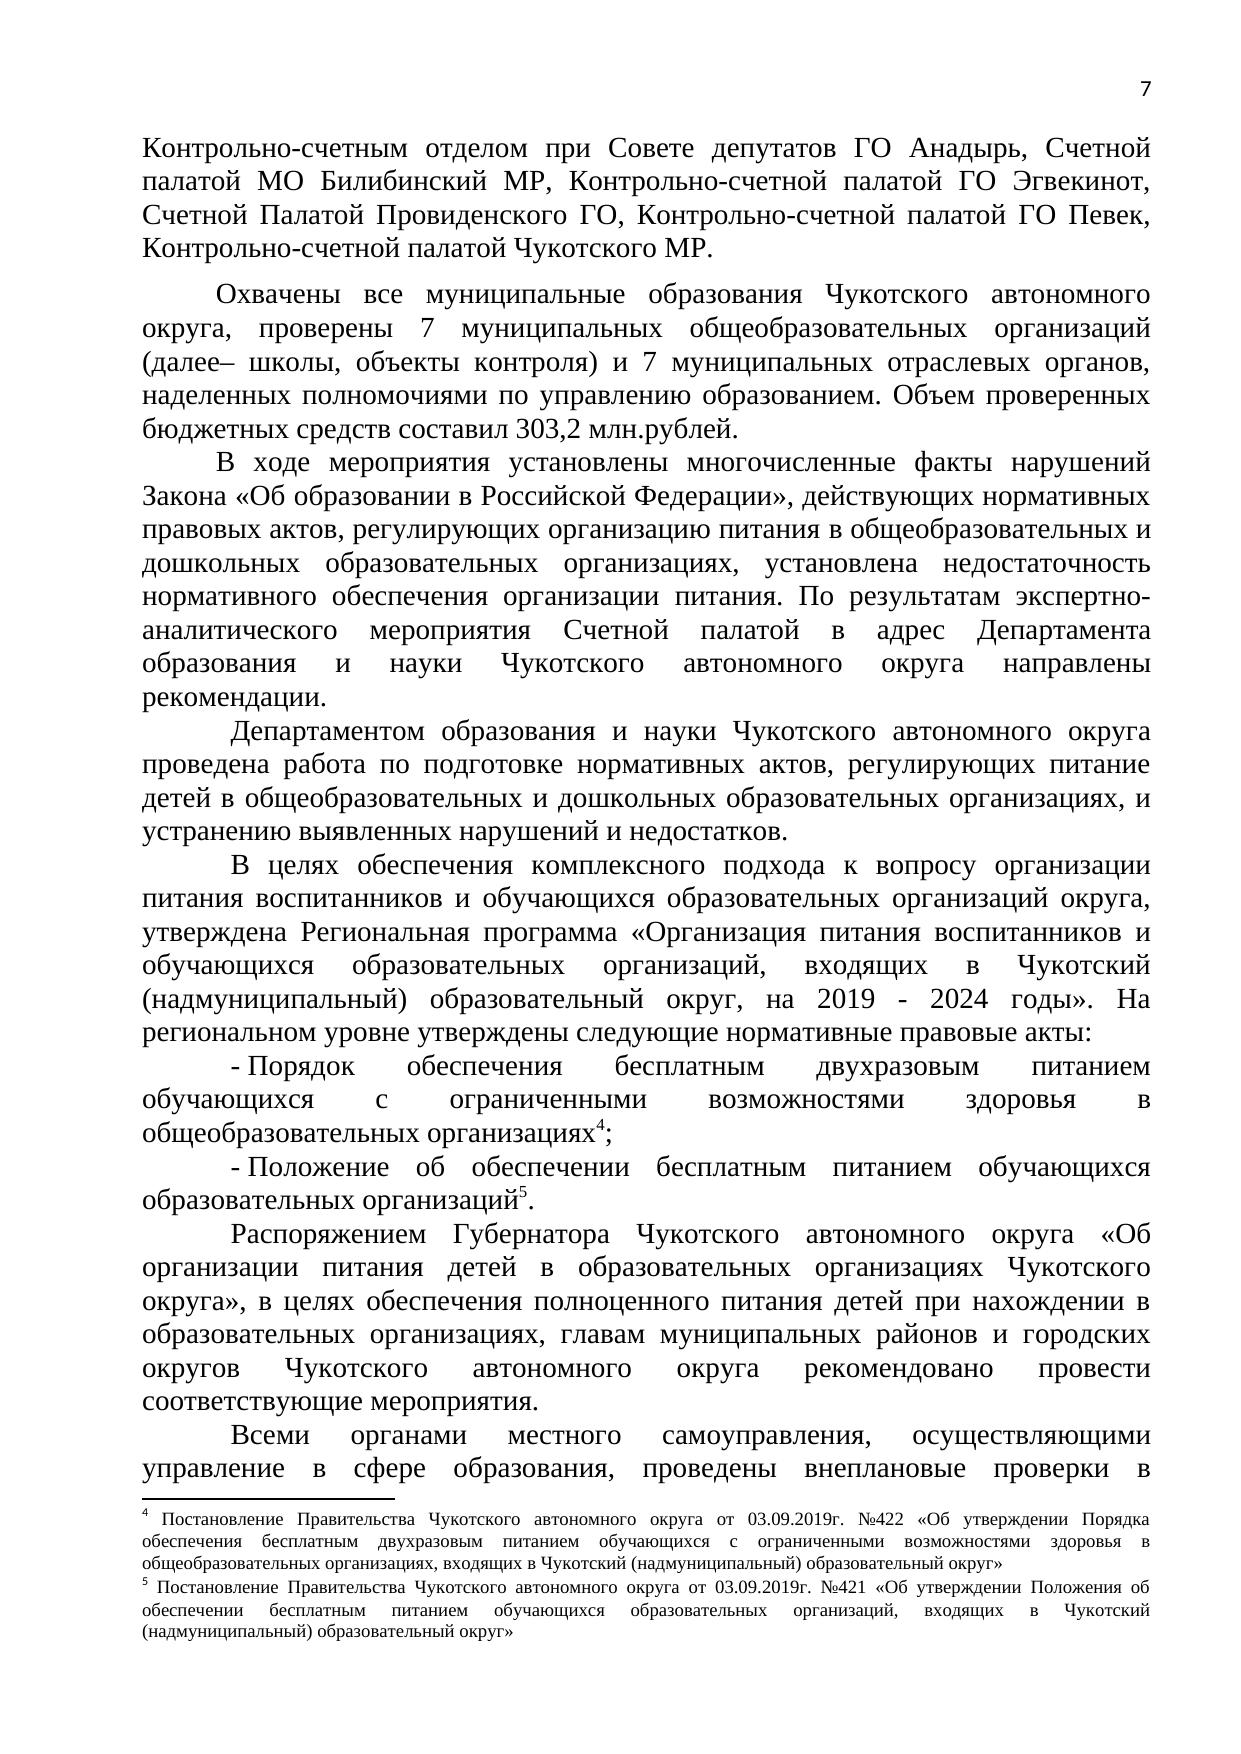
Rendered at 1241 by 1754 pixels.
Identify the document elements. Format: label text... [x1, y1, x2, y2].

text В ходе мероприятия установлены многочисленные факты нарушений Закона «Об образовании в Российской Федерации», действующих нормативных правовых актов, регулирующих организацию питания в общеобразовательных и дошкольных образовательных организациях, установлена недостаточность нормативного обеспечения организации питания. По результатам экспертно-аналитического мероприятия Счетной палатой в адрес Департамента образования и науки Чукотского автономного округа направлены рекомендации. [142, 444, 1152, 713]
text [142, 1417, 1152, 1484]
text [142, 130, 1152, 264]
text - Положение об обеспечении бесплатным питанием обучающихся образовательных организаций. [142, 1149, 1152, 1216]
text Департаментом образования и науки Чукотского автономного округа проведена работа по подготовке нормативных актов, регулирующих питание детей в общеобразовательных и дошкольных образовательных организациях, и устранению выявленных нарушений и недостатков. [142, 713, 1152, 847]
text Охвачены все муниципальные образования Чукотского автономного округа, проверены 7 муниципальных общеобразовательных организаций (далее– школы, объекты контроля) и 7 муниципальных отраслевых органов, наделенных полномочиями по управлению образованием. Объем проверенных бюджетных средств составил 303,2 млн.рублей. [142, 277, 1152, 444]
text Распоряжением Губернатора Чукотского автономного округа «Об организации питания детей в образовательных организациях Чукотского округа», в целях обеспечения полноценного питания детей при нахождении в образовательных организациях, главам муниципальных районов и городских округов Чукотского автономного округа рекомендовано провести соответствующие мероприятия. [142, 1216, 1152, 1417]
text В целях обеспечения комплексного подхода к вопросу организации питания воспитанников и обучающихся образовательных организаций округа, утверждена Региональная программа «Организация питания воспитанников и обучающихся образовательных организаций, входящих в Чукотский (надмуниципальный) образовательный округ, на 2019 - 2024 годы». На региональном уровне утверждены следующие нормативные правовые акты: [142, 847, 1152, 1048]
text - Порядок обеспечения бесплатным двухразовым питанием обучающихся с ограниченными возможностями здоровья в общеобразовательных организациях; [142, 1048, 1152, 1149]
